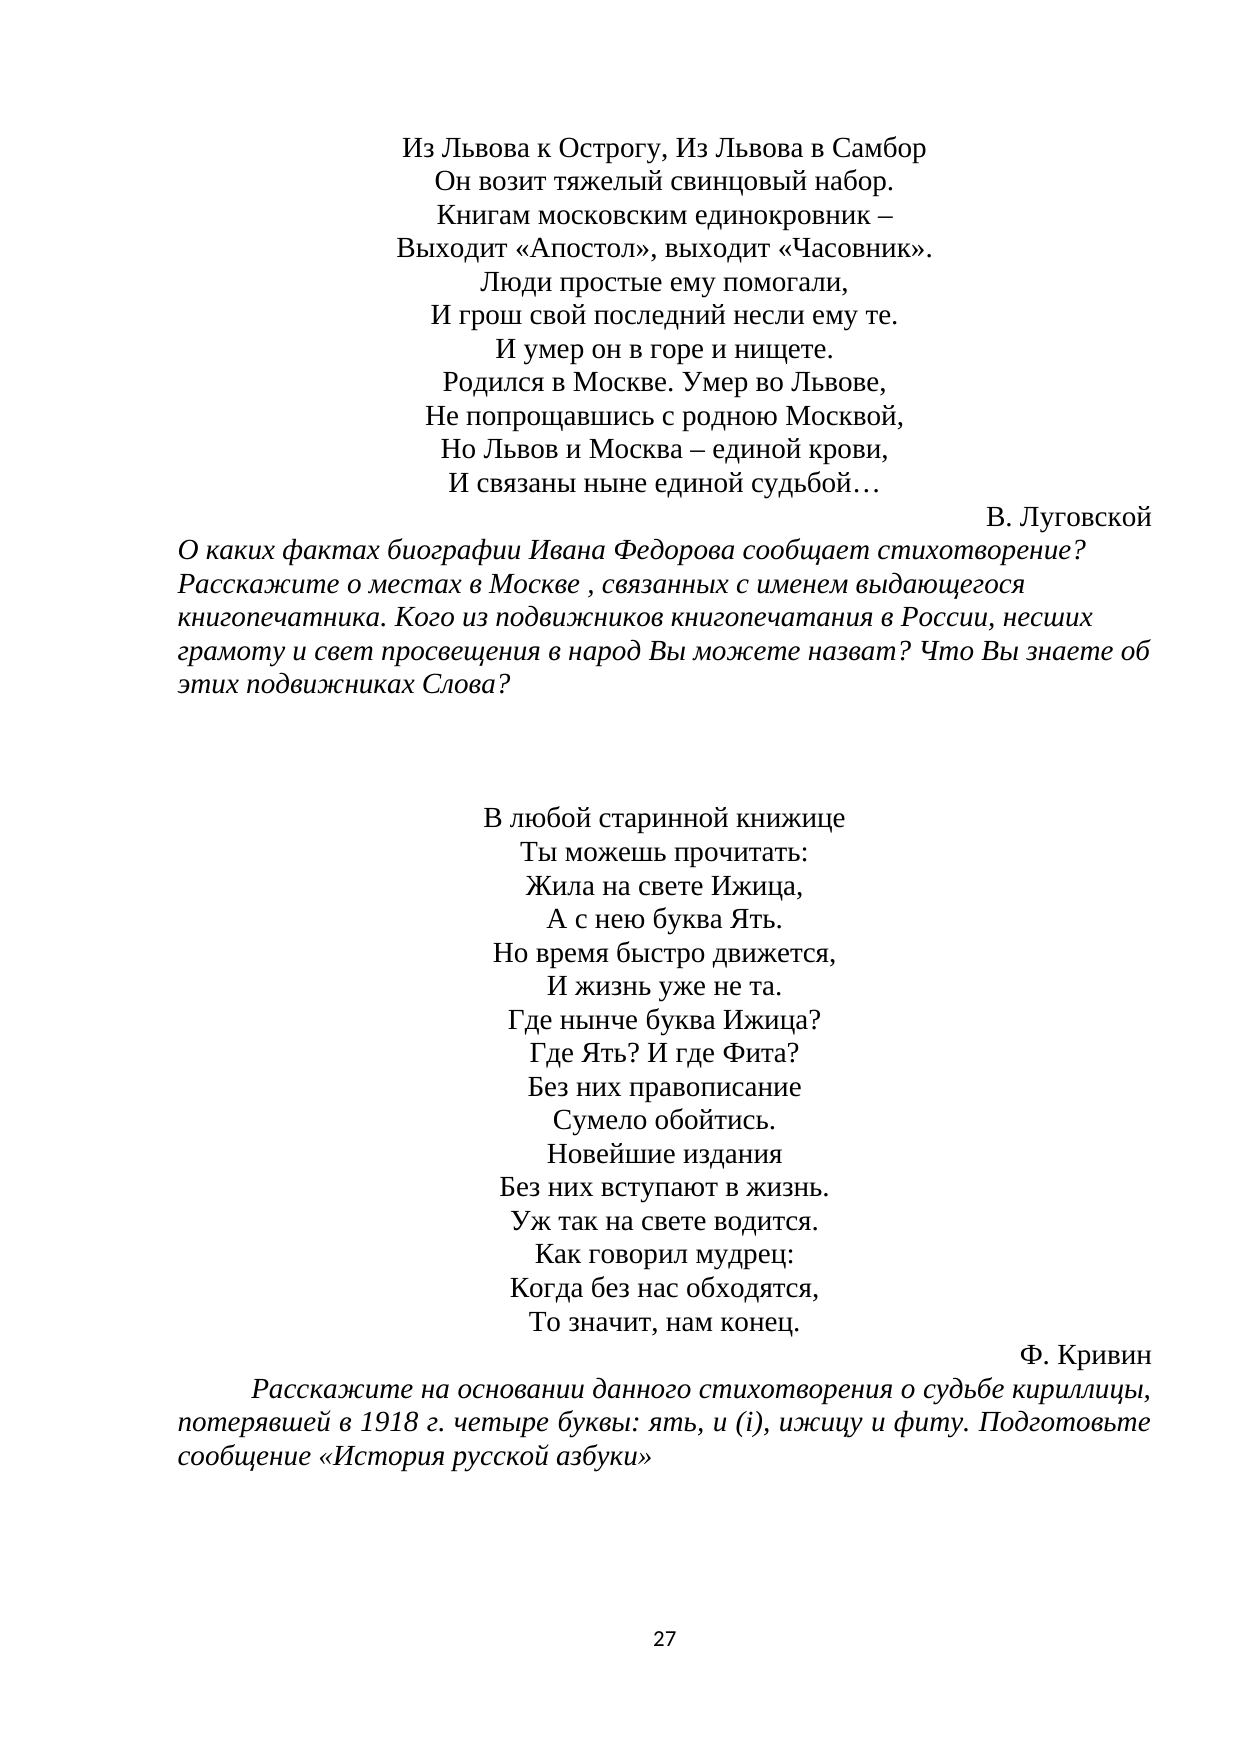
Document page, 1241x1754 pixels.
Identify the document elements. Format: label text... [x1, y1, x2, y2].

text Уж так на свете водится. [177, 1203, 1152, 1237]
text Родился в Москве. Умер во Львове, [177, 364, 1152, 398]
text Но Львов и Москва – единой крови, [177, 432, 1152, 465]
text И жизнь уже не та. [177, 968, 1152, 1002]
text Где нынче буква Ижица? [177, 1002, 1152, 1035]
text Из Львова к Острогу, Из Львова в Самбор [177, 130, 1152, 163]
text А с нею буква Ять. [177, 901, 1152, 935]
text Он возит тяжелый свинцовый набор. [177, 163, 1152, 197]
text Жила на свете Ижица, [177, 868, 1152, 901]
text В любой старинной книжице [177, 801, 1152, 834]
text Ты можешь прочитать: [177, 834, 1152, 868]
text Расскажите на основании данного стихотворения о судьбе кириллицы, потерявшей в 1918 г. четыре буквы: ять, и (i), ижицу и фиту. Подготовьте сообщение «История русской азбуки» [177, 1371, 1152, 1471]
text Выходит «Апостол», выходит «Часовник». [177, 230, 1152, 264]
text Но время быстро движется, [177, 935, 1152, 968]
text Сумело обойтись. [177, 1102, 1152, 1136]
text Где Ять? И где Фита? [177, 1035, 1152, 1069]
text Когда без нас обходятся, [177, 1270, 1152, 1304]
text Как говорил мудрец: [177, 1237, 1152, 1270]
text Книгам московским единокровник – [177, 197, 1152, 230]
text О каких фактах биографии Ивана Федорова сообщает стихотворение? Расскажите о местах в Москве , связанных с именем выдающегося книгопечатника. Кого из подвижников книгопечатания в России, несших грамоту и свет просвещения в народ Вы можете назват? Что Вы знаете об этих подвижниках Слова? [177, 532, 1152, 700]
text Ф. Кривин [281, 1337, 1152, 1371]
text Без них вступают в жизнь. [177, 1169, 1152, 1203]
text Без них правописание [177, 1069, 1152, 1102]
text Не попрощавшись с родною Москвой, [177, 398, 1152, 432]
text Люди простые ему помогали, [177, 264, 1152, 297]
text И грош свой последний несли ему те. [177, 297, 1152, 331]
text И связаны ныне единой судьбой… [177, 465, 1152, 499]
text Новейшие издания [177, 1136, 1152, 1169]
text И умер он в горе и нищете. [177, 331, 1152, 364]
text То значит, нам конец. [177, 1304, 1152, 1337]
text В. Луговской [252, 499, 1152, 532]
